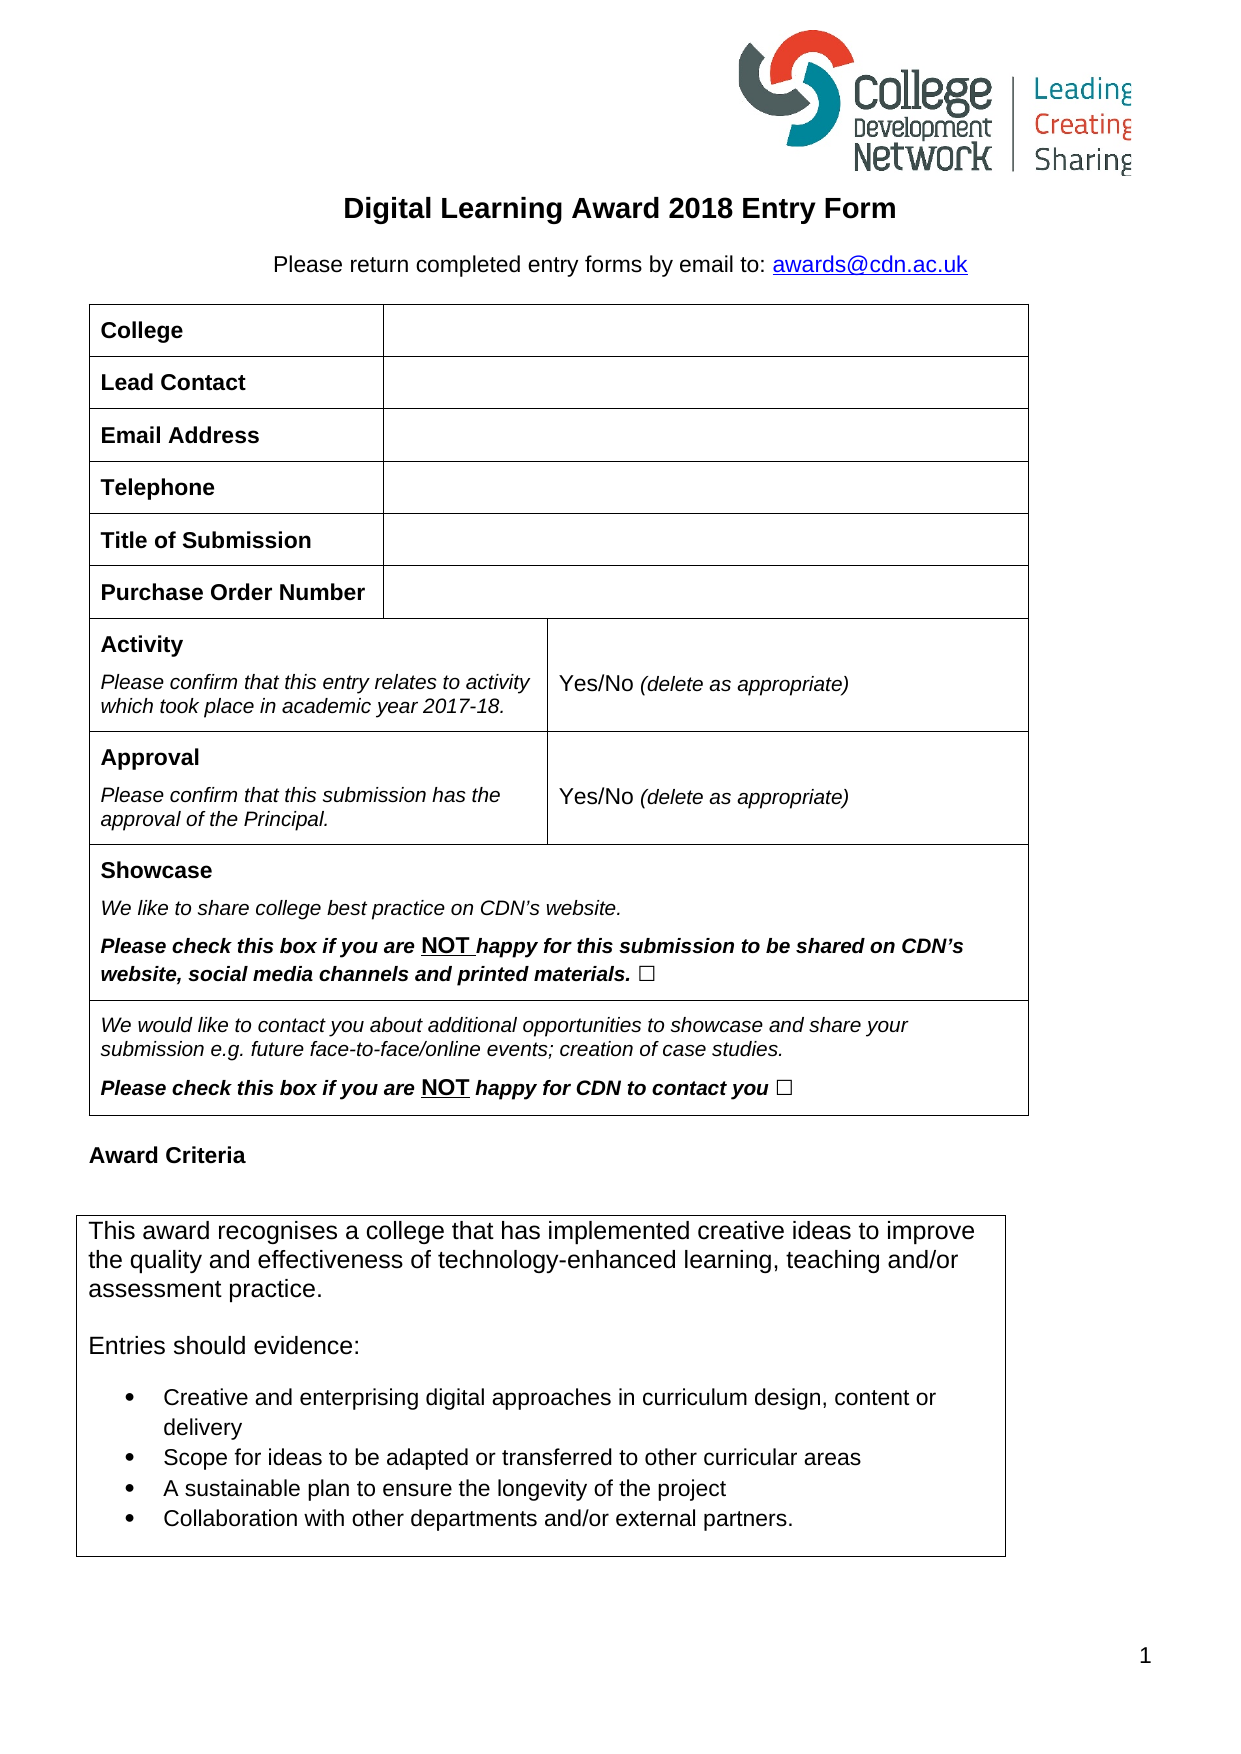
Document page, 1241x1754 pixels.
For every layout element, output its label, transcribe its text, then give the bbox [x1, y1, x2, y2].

table_cell Yes/No (delete as appropriate) [548, 732, 1028, 843]
table_header [384, 305, 1028, 356]
table_cell Activity Please confirm that this entry relates to activity which took place in academic year 2017-18. [90, 619, 547, 731]
table_cell [384, 409, 1028, 461]
table_cell We would like to contact you about additional opportunities to showcase and share your submission e.g. future face-to-face/online events; creation of case studies. Please check this box if you are NOT happy for CDN to contact you [90, 1001, 1028, 1114]
table_cell Email Address [90, 409, 383, 461]
table_cell [384, 566, 1028, 618]
picture [737, 30, 1132, 175]
table_cell [384, 357, 1028, 408]
table_header College [90, 305, 383, 356]
table_cell Lead Contact [90, 357, 383, 408]
table_cell Approval Please confirm that this submission has the approval of the Principal. [90, 732, 547, 843]
table_cell [384, 514, 1028, 565]
table_header This award recognises a college that has implemented creative ideas to improve the quality and effectiveness of technology-enhanced learning, teaching and/or assessment practice. Entries should evidence: Creative and enterprising digital approaches in curriculum design, content or delivery Scope for ideas to be adapted or transferred to other curricular areas A sustainable plan to ensure the longevity of the project Collaboration with other departments and/or external partners. [77, 1216, 1005, 1556]
table_cell Title of Submission [90, 514, 383, 565]
text Award Criteria [89, 1142, 1152, 1168]
table_cell Showcase We like to share college best practice on CDN’s website. Please check this box if you are NOT happy for this submission to be shared on CDN’s website, social media channels and printed materials. [90, 845, 1028, 999]
text Digital Learning Award 2018 Entry Form [89, 191, 1152, 224]
table_cell Yes/No (delete as appropriate) [548, 619, 1028, 731]
text Please return completed entry forms by email to: awards@cdn.ac.uk [89, 251, 1152, 277]
table_cell Purchase Order Number [90, 566, 383, 618]
table_cell Telephone [90, 462, 383, 513]
table_cell [384, 462, 1028, 513]
